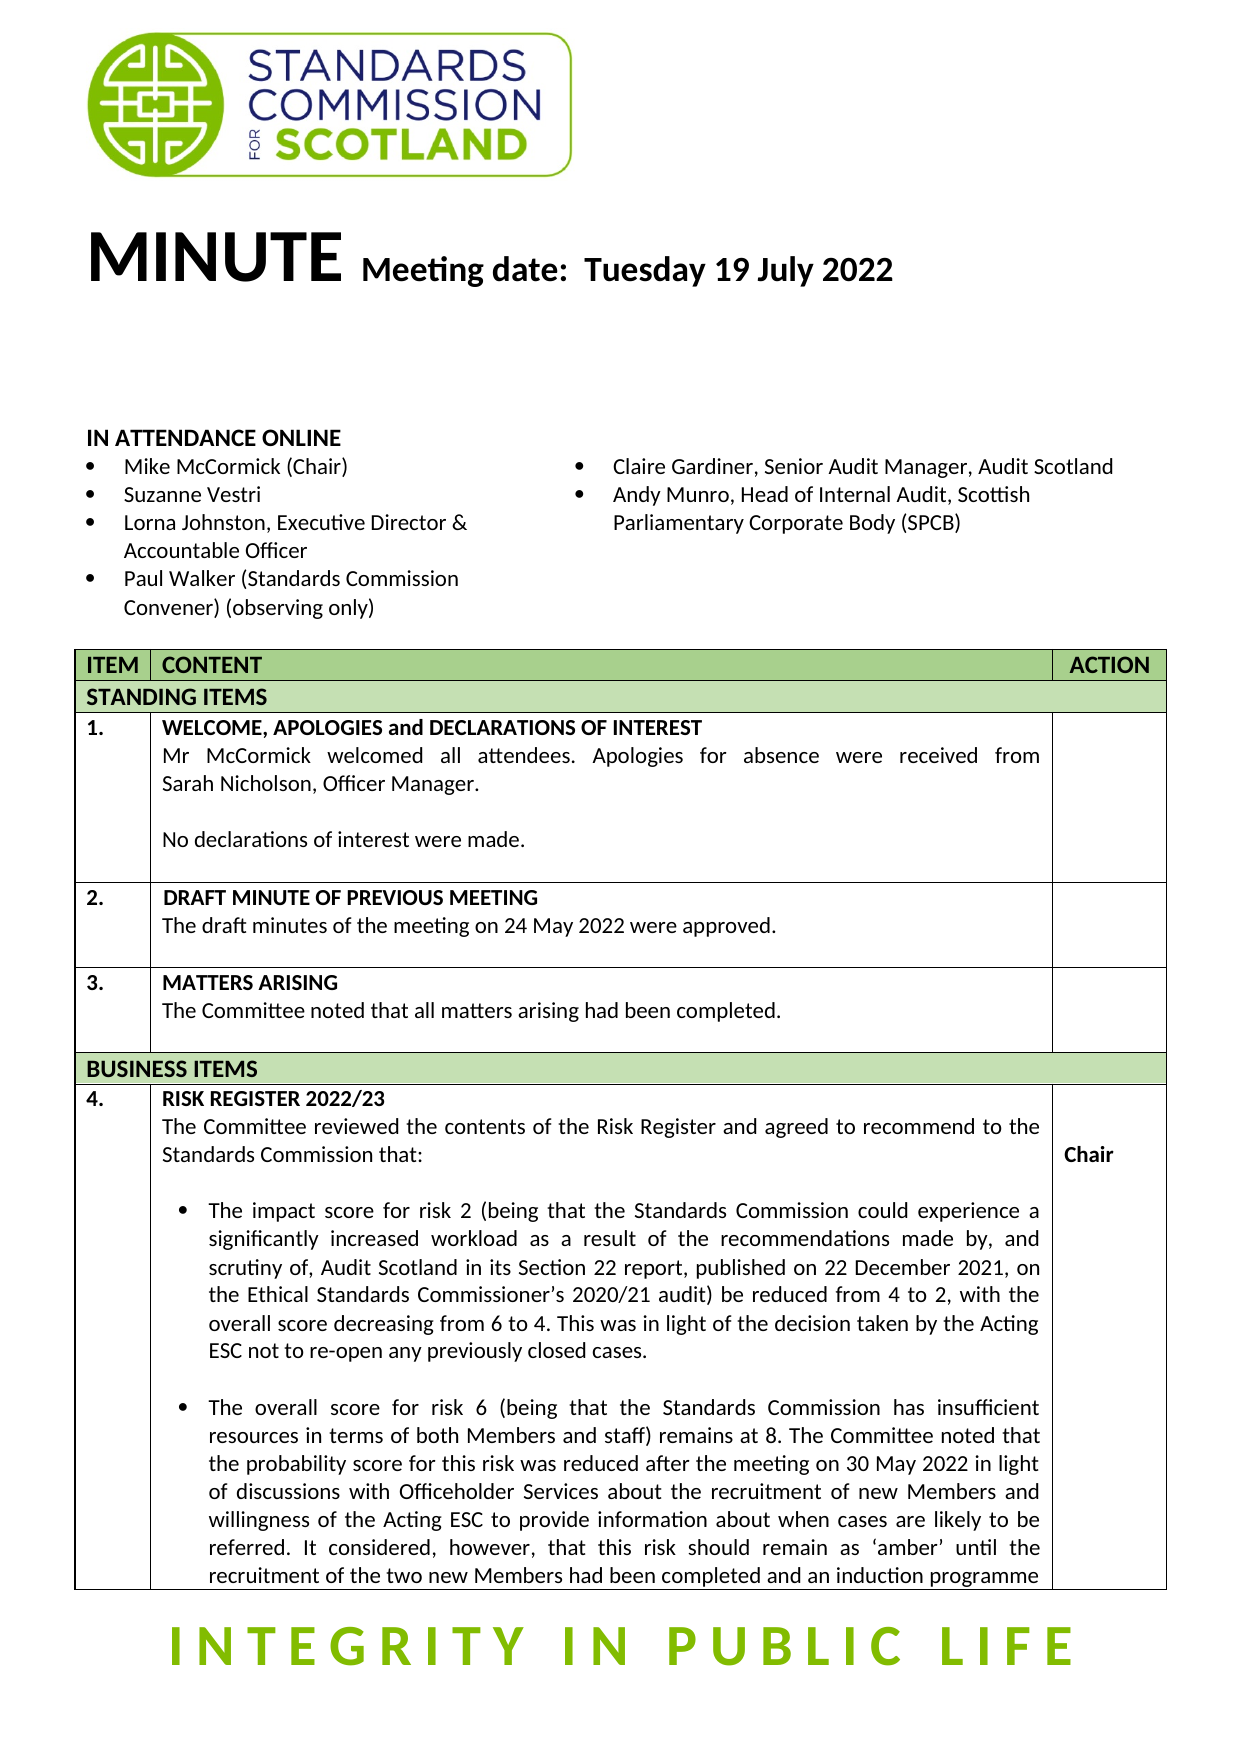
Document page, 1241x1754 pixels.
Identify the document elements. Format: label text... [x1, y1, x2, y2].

table_cell MATTERS ARISING The Committee noted that all matters arising had been completed. [151, 968, 1052, 1052]
table_cell [1053, 883, 1166, 967]
table_cell STANDING ITEMS [76, 681, 1166, 712]
table_header MINUTE Meeting date: Tuesday 19 July 2022 [75, 209, 1105, 328]
table_cell Claire Gardiner, Senior Audit Manager, Audit Scotland Andy Munro, Head of Internal Audit, Scottish Parliamentary Corporate Body (SPCB) [564, 453, 1167, 649]
table_cell WELCOME, APOLOGIES and DECLARATIONS OF INTEREST Mr McCormick welcomed all attendees. Apologies for absence were received from Sarah Nicholson, Officer Manager. No declarations of interest were made. [151, 713, 1052, 882]
table_cell ACTION [1053, 650, 1166, 680]
table_cell [1053, 968, 1166, 1052]
table_cell [76, 1085, 150, 1589]
table_cell DRAFT MINUTE OF PREVIOUS MEETING The draft minutes of the meeting on 24 May 2022 were approved. [151, 883, 1052, 967]
table_cell [76, 713, 150, 882]
table_cell BUSINESS ITEMS [76, 1053, 1166, 1083]
table_cell [76, 883, 150, 967]
table_cell ITEM [76, 650, 150, 680]
table_header IN ATTENDANCE ONLINE [75, 422, 1167, 452]
picture [86, 28, 575, 181]
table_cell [151, 1085, 1052, 1589]
table_cell [1053, 713, 1166, 882]
table_cell Chair [1053, 1085, 1166, 1589]
table_cell Mike McCormick (Chair) Suzanne Vestri Lorna Johnston, Executive Director & Accountable Officer Paul Walker (Standards Commission Convener) (observing only) [75, 453, 564, 649]
table_cell [76, 968, 150, 1052]
table_cell CONTENT [151, 650, 1052, 680]
